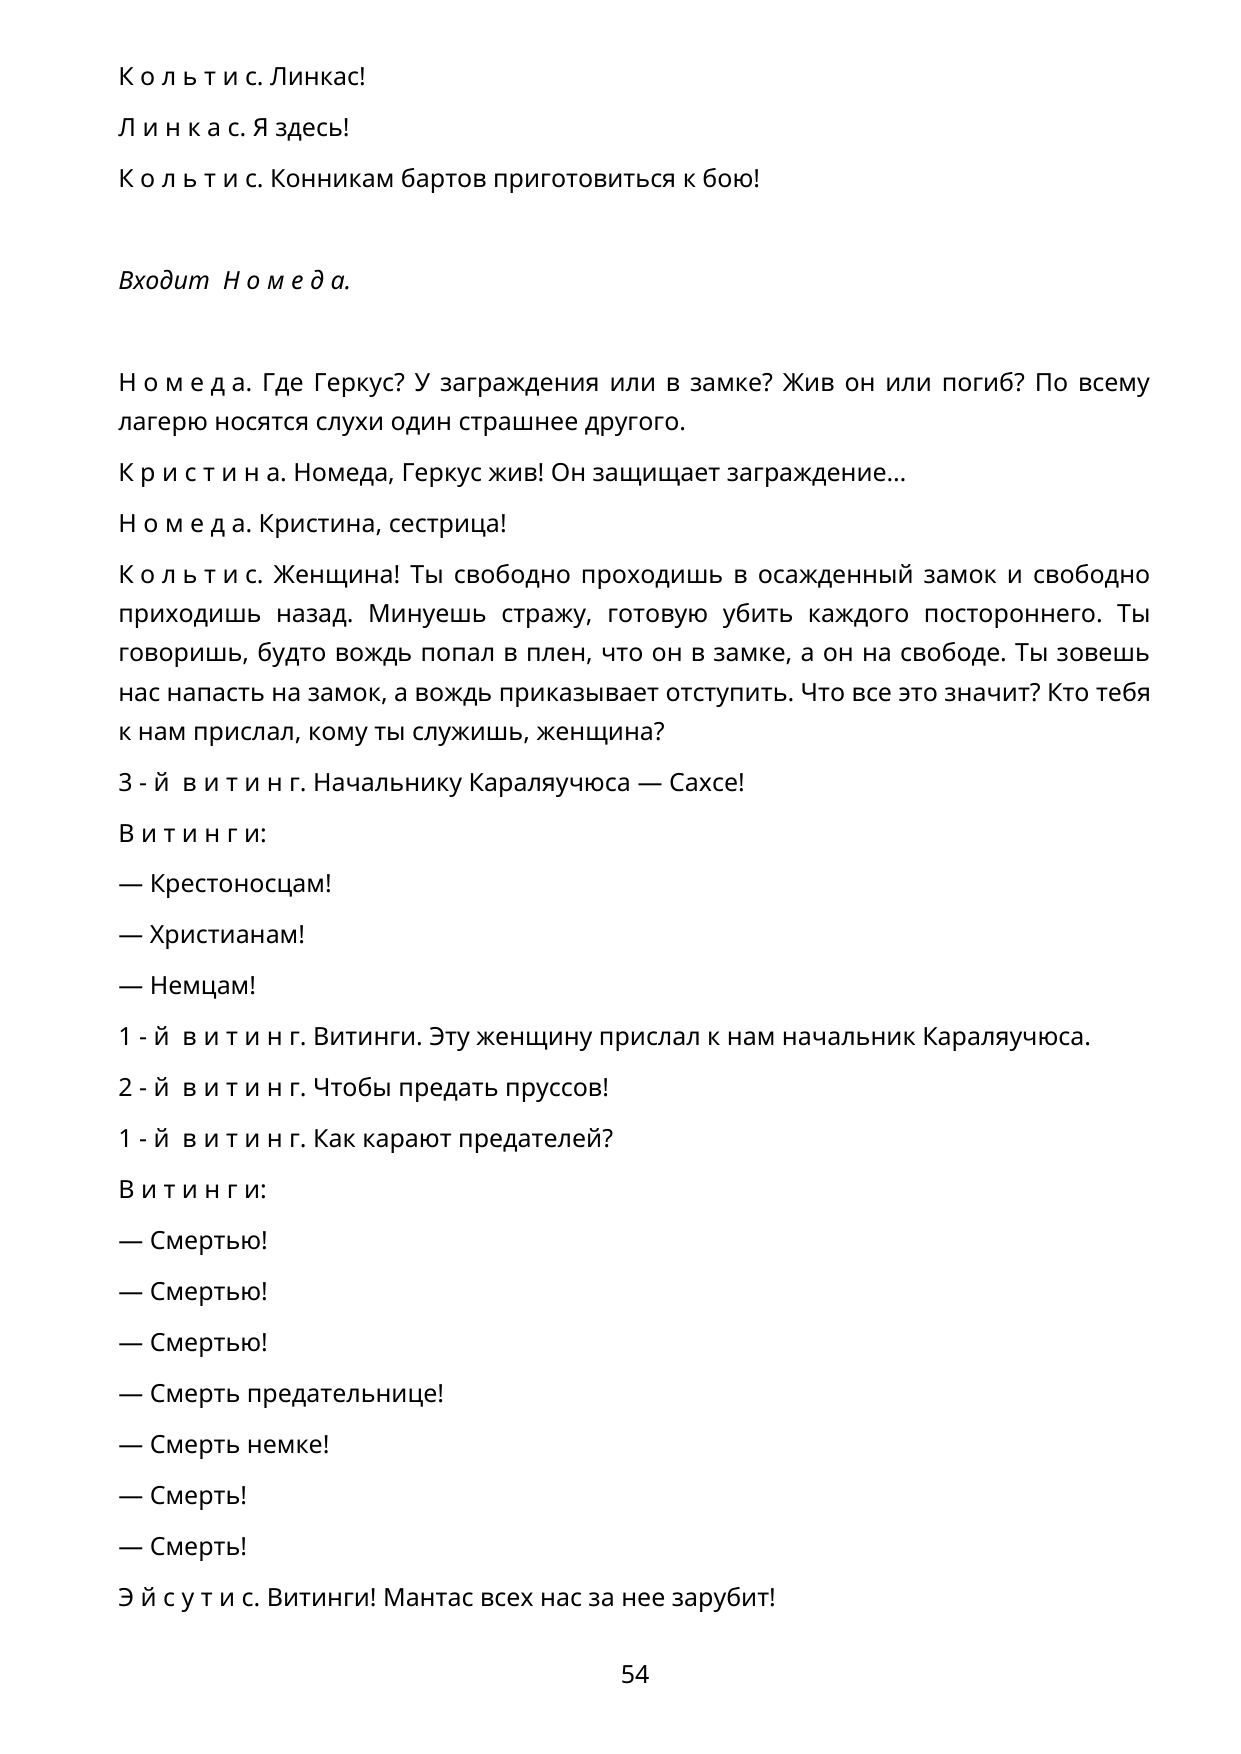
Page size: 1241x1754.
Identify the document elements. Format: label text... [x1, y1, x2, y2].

text К о л ь т и с. Линкас! [118, 59, 1152, 93]
text Л и н к а с. Я здесь! [118, 110, 1152, 144]
text 3 - й в и т и н г. Начальнику Караляучюса — Сахсе! [118, 764, 1152, 798]
text К р и с т и н а. Номеда, Геркус жив! Он защищает заграждение… [118, 455, 1152, 489]
text 1 - й в и т и н г. Как карают предателей? [118, 1121, 1152, 1155]
text Э й с у т и с. Витинги! Мантас всех нас за нее зарубит! [118, 1579, 1152, 1613]
text — Христианам! [118, 917, 1152, 951]
text — Смерть предательнице! [118, 1376, 1152, 1409]
text — Смертью! [118, 1223, 1152, 1257]
text 1 - й в и т и н г. Витинги. Эту женщину прислал к нам начальник Караляучюса. [118, 1019, 1152, 1053]
text В и т и н г и: [118, 1172, 1152, 1206]
text — Смерть! [118, 1528, 1152, 1562]
text Входит Н о м е д а. [118, 263, 1152, 297]
text — Смерть! [118, 1477, 1152, 1511]
text К о л ь т и с. Женщина! Ты свободно проходишь в осажденный замок и свободно приходишь назад. Минуешь стражу, готовую убить каждого постороннего. Ты говоришь, будто вождь попал в плен, что он в замке, а он на свободе. Ты зовешь нас напасть на замок, а вождь приказывает отступить. Что все это значит? Кто тебя к нам прислал, кому ты служишь, женщина? [118, 557, 1152, 747]
text — Крестоносцам! [118, 866, 1152, 900]
text — Смертью! [118, 1324, 1152, 1359]
text К о л ь т и с. Конникам бартов приготовиться к бою! [118, 161, 1152, 195]
text В и т и н г и: [118, 815, 1152, 849]
text — Смерть немке! [118, 1426, 1152, 1461]
text Н о м е д а. Кристина, сестрица! [118, 506, 1152, 540]
text Н о м е д а. Где Геркус? У заграждения или в замке? Жив он или погиб? По всему лагерю носятся слухи один страшнее другого. [118, 365, 1152, 438]
text — Немцам! [118, 968, 1152, 1002]
text — Смертью! [118, 1274, 1152, 1308]
text 2 - й в и т и н г. Чтобы предать пруссов! [118, 1070, 1152, 1104]
